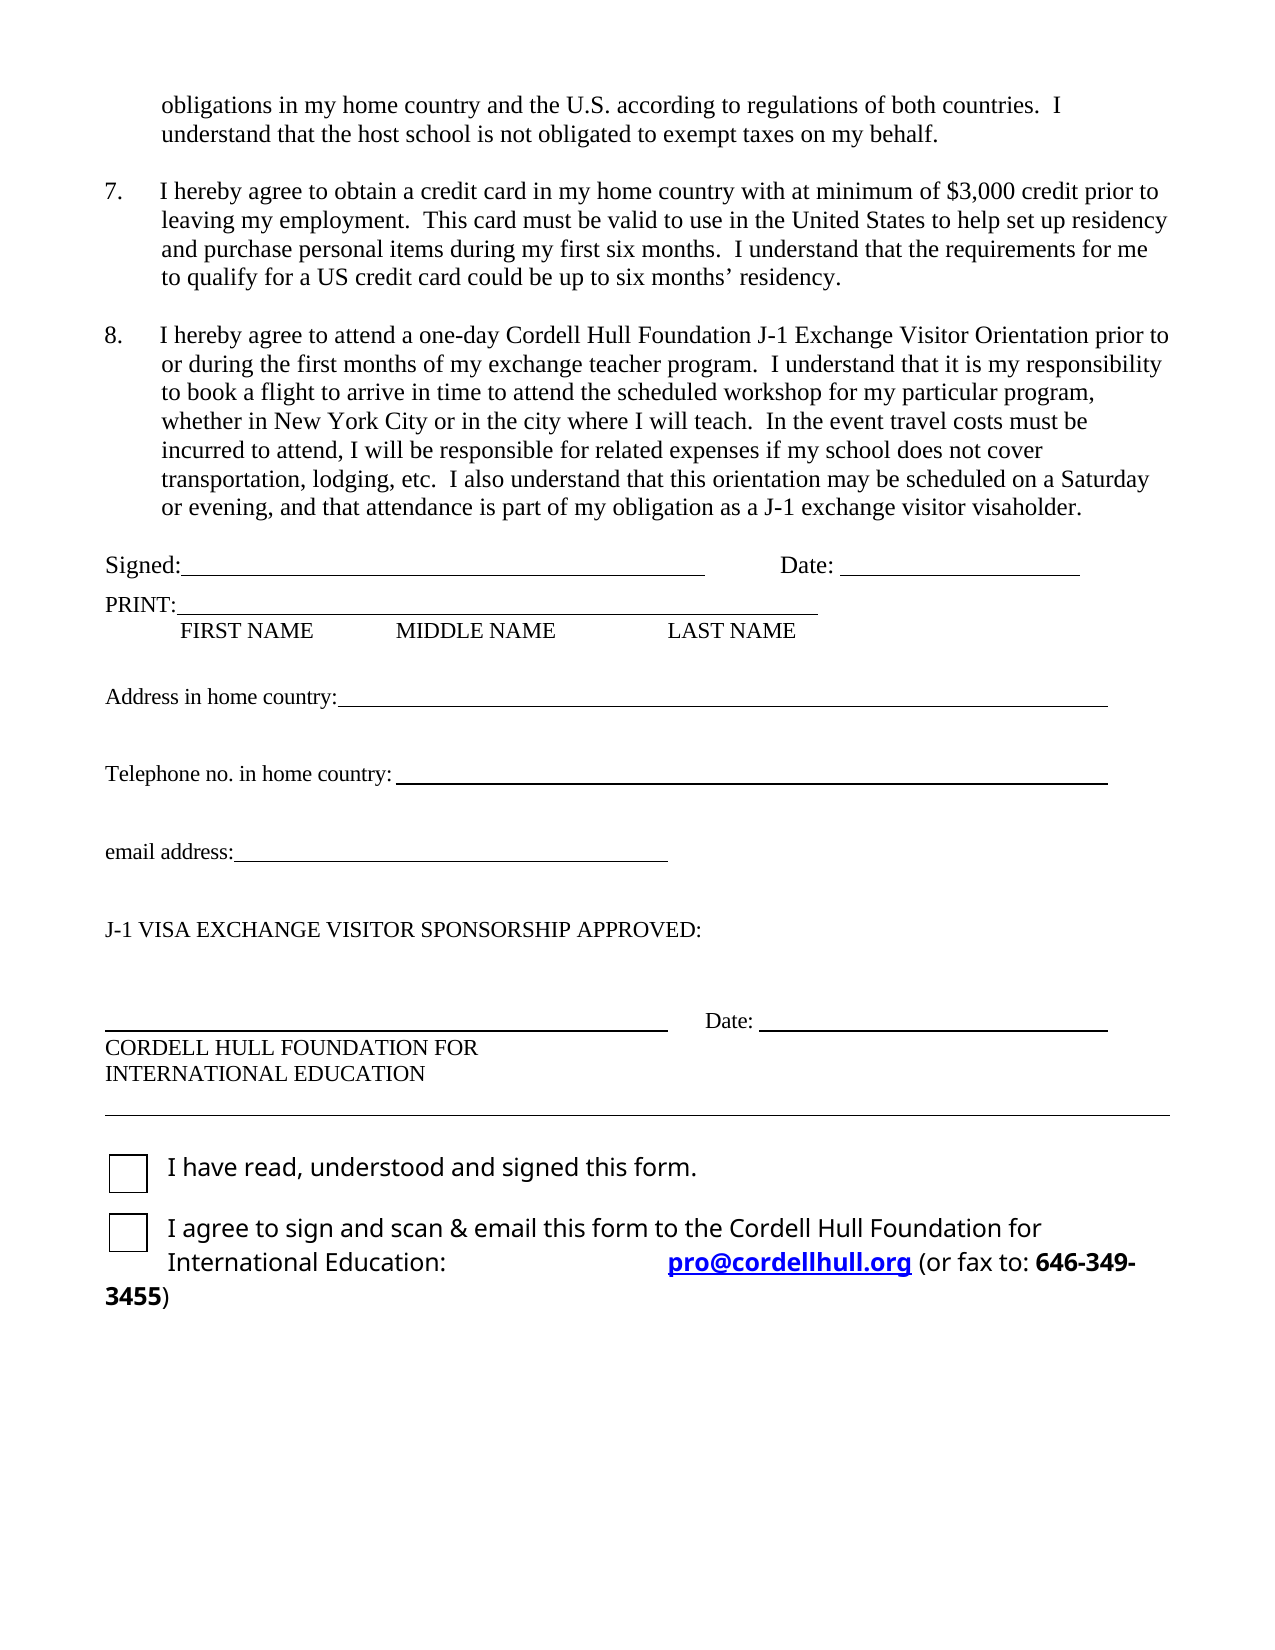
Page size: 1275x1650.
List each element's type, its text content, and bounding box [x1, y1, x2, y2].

text I have read, understood and signed this form. [105, 1150, 1170, 1211]
text Address in home country: [105, 683, 1170, 709]
list I hereby agree to attend a one-day Cordell Hull Foundation J-1 Exchange Visitor Orientation prior to or during the first months of my exchange teacher program. I understand that it is my responsibility to book a flight to arrive in time to attend the scheduled workshop for my particular program, whether in New York City or in the city where I will teach. In the event travel costs must be incurred to attend, I will be responsible for related expenses if my school does not cover transportation, lodging, etc. I also understand that this orientation may be scheduled on a Saturday or evening, and that attendance is part of my obligation as a J-1 exchange visitor visaholder. [104, 320, 1170, 521]
text J-1 VISA EXCHANGE VISITOR SPONSORSHIP APPROVED: [105, 916, 1170, 969]
text INTERNATIONAL EDUCATION [105, 1060, 1170, 1087]
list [104, 90, 1170, 147]
text Signed: Date: [105, 521, 1170, 579]
text PRINT: [105, 591, 1170, 618]
text I agree to sign and scan & email this form to the Cordell Hull Foundation for International Education: pro@cordellhull.org (or fax to: 646-349-3455) [105, 1211, 1170, 1313]
text Date: CORDELL HULL FOUNDATION FOR [105, 1007, 1170, 1060]
text FIRST NAME MIDDLE NAME LAST NAME [105, 618, 1170, 644]
list I hereby agree to obtain a credit card in my home country with at minimum of $3,000 credit prior to leaving my employment. This card must be valid to use in the United States to help set up residency and purchase personal items during my first six months. I understand that the requirements for me to qualify for a US credit card could be up to six months’ residency. [104, 176, 1170, 291]
text Telephone no. in home country: [105, 761, 1170, 787]
text email address: [105, 838, 1170, 864]
